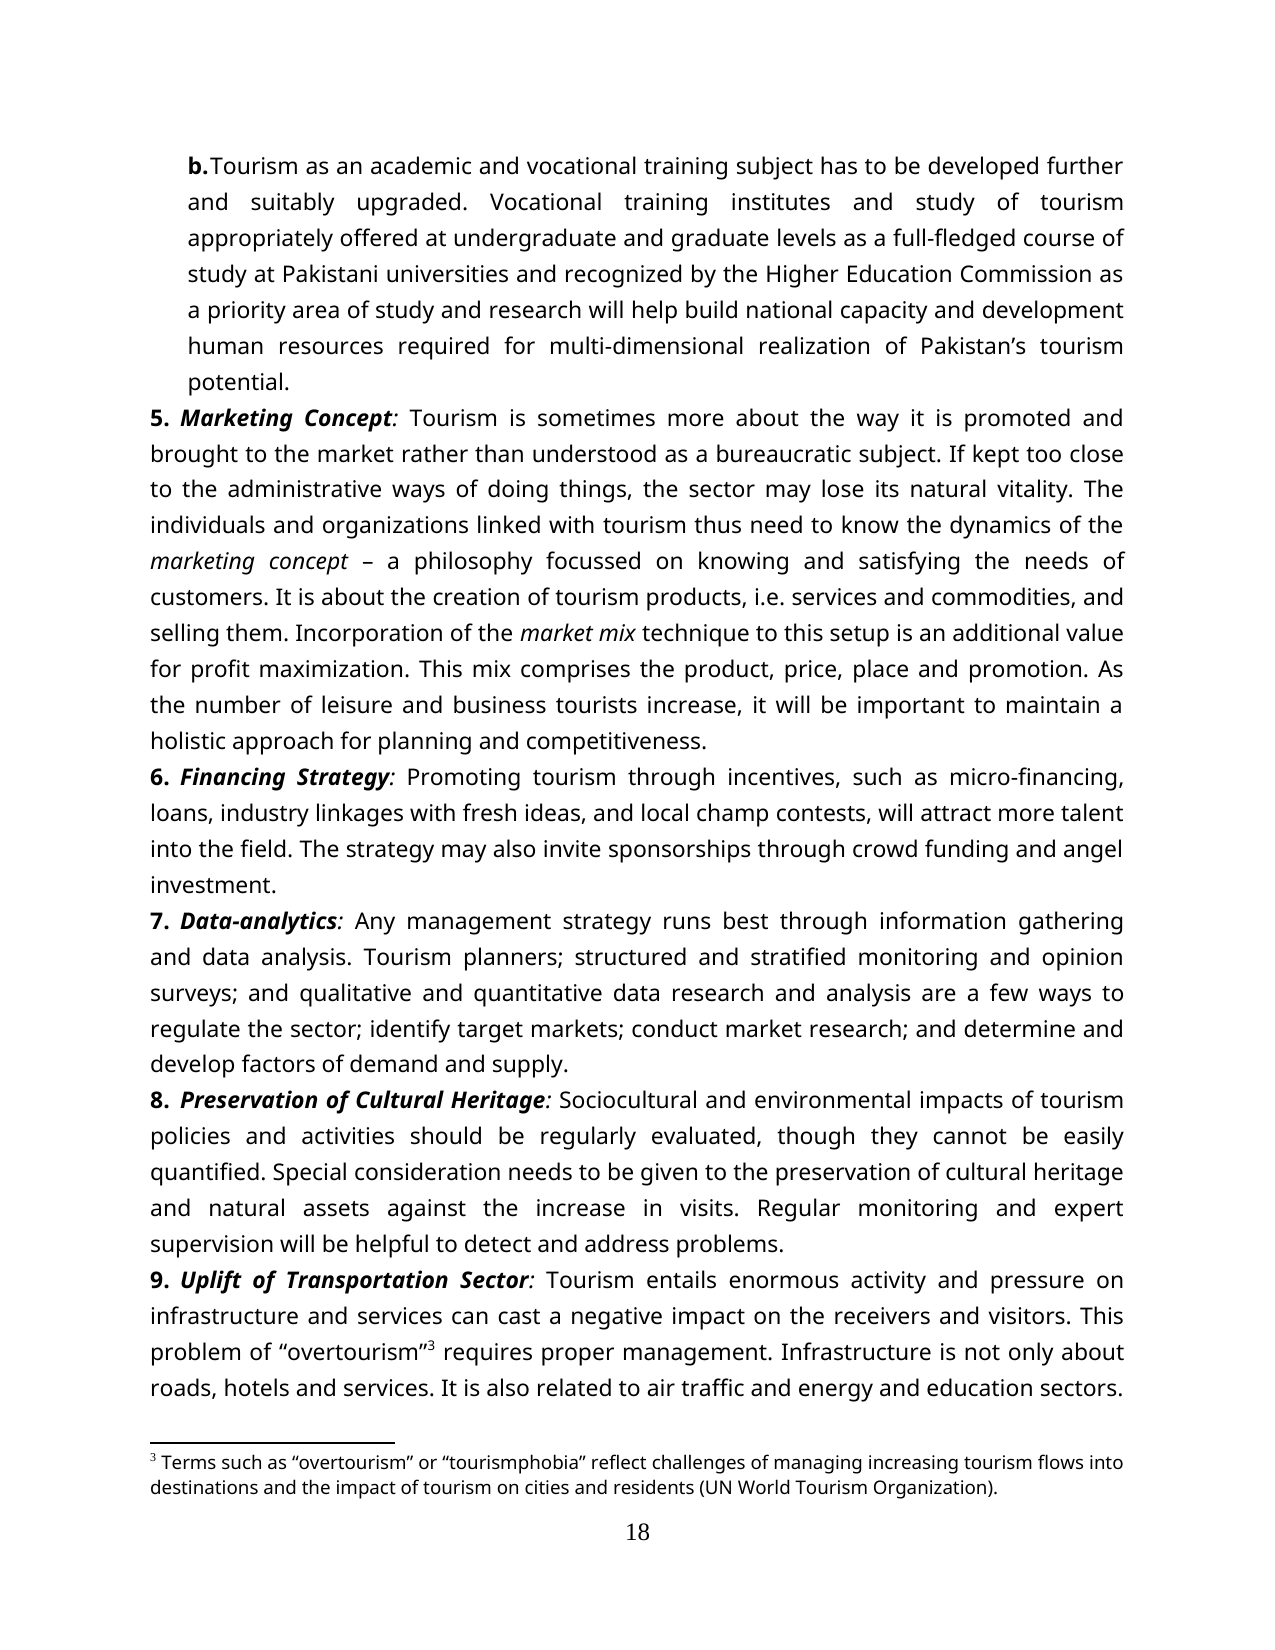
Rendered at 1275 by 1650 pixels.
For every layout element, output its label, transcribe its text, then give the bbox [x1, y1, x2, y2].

list Financing Strategy: Promoting tourism through incentives, such as micro-financing, loans, industry linkages with fresh ideas, and local champ contests, will attract more talent into the field. The strategy may also invite sponsorships through crowd funding and angel investment. [150, 761, 1125, 900]
list Tourism as an academic and vocational training subject has to be developed further and suitably upgraded. Vocational training institutes and study of tourism appropriately offered at undergraduate and graduate levels as a full-fledged course of study at Pakistani universities and recognized by the Higher Education Commission as a priority area of study and research will help build national capacity and development human resources required for multi-dimensional realization of Pakistan’s tourism potential. [187, 150, 1125, 397]
list Preservation of Cultural Heritage: Sociocultural and environmental impacts of tourism policies and activities should be regularly evaluated, though they cannot be easily quantified. Special consideration needs to be given to the preservation of cultural heritage and natural assets against the increase in visits. Regular monitoring and expert supervision will be helpful to detect and address problems. [150, 1084, 1125, 1259]
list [150, 1264, 1125, 1403]
list Data-analytics: Any management strategy runs best through information gathering and data analysis. Tourism planners; structured and stratified monitoring and opinion surveys; and qualitative and quantitative data research and analysis are a few ways to regulate the sector; identify target markets; conduct market research; and determine and develop factors of demand and supply. [150, 905, 1125, 1080]
list Marketing Concept: Tourism is sometimes more about the way it is promoted and brought to the market rather than understood as a bureaucratic subject. If kept too close to the administrative ways of doing things, the sector may lose its natural vitality. The individuals and organizations linked with tourism thus need to know the dynamics of the marketing concept – a philosophy focussed on knowing and satisfying the needs of customers. It is about the creation of tourism products, i.e. services and commodities, and selling them. Incorporation of the market mix technique to this setup is an additional value for profit maximization. This mix comprises the product, price, place and promotion. As the number of leisure and business tourists increase, it will be important to maintain a holistic approach for planning and competitiveness. [150, 402, 1125, 756]
